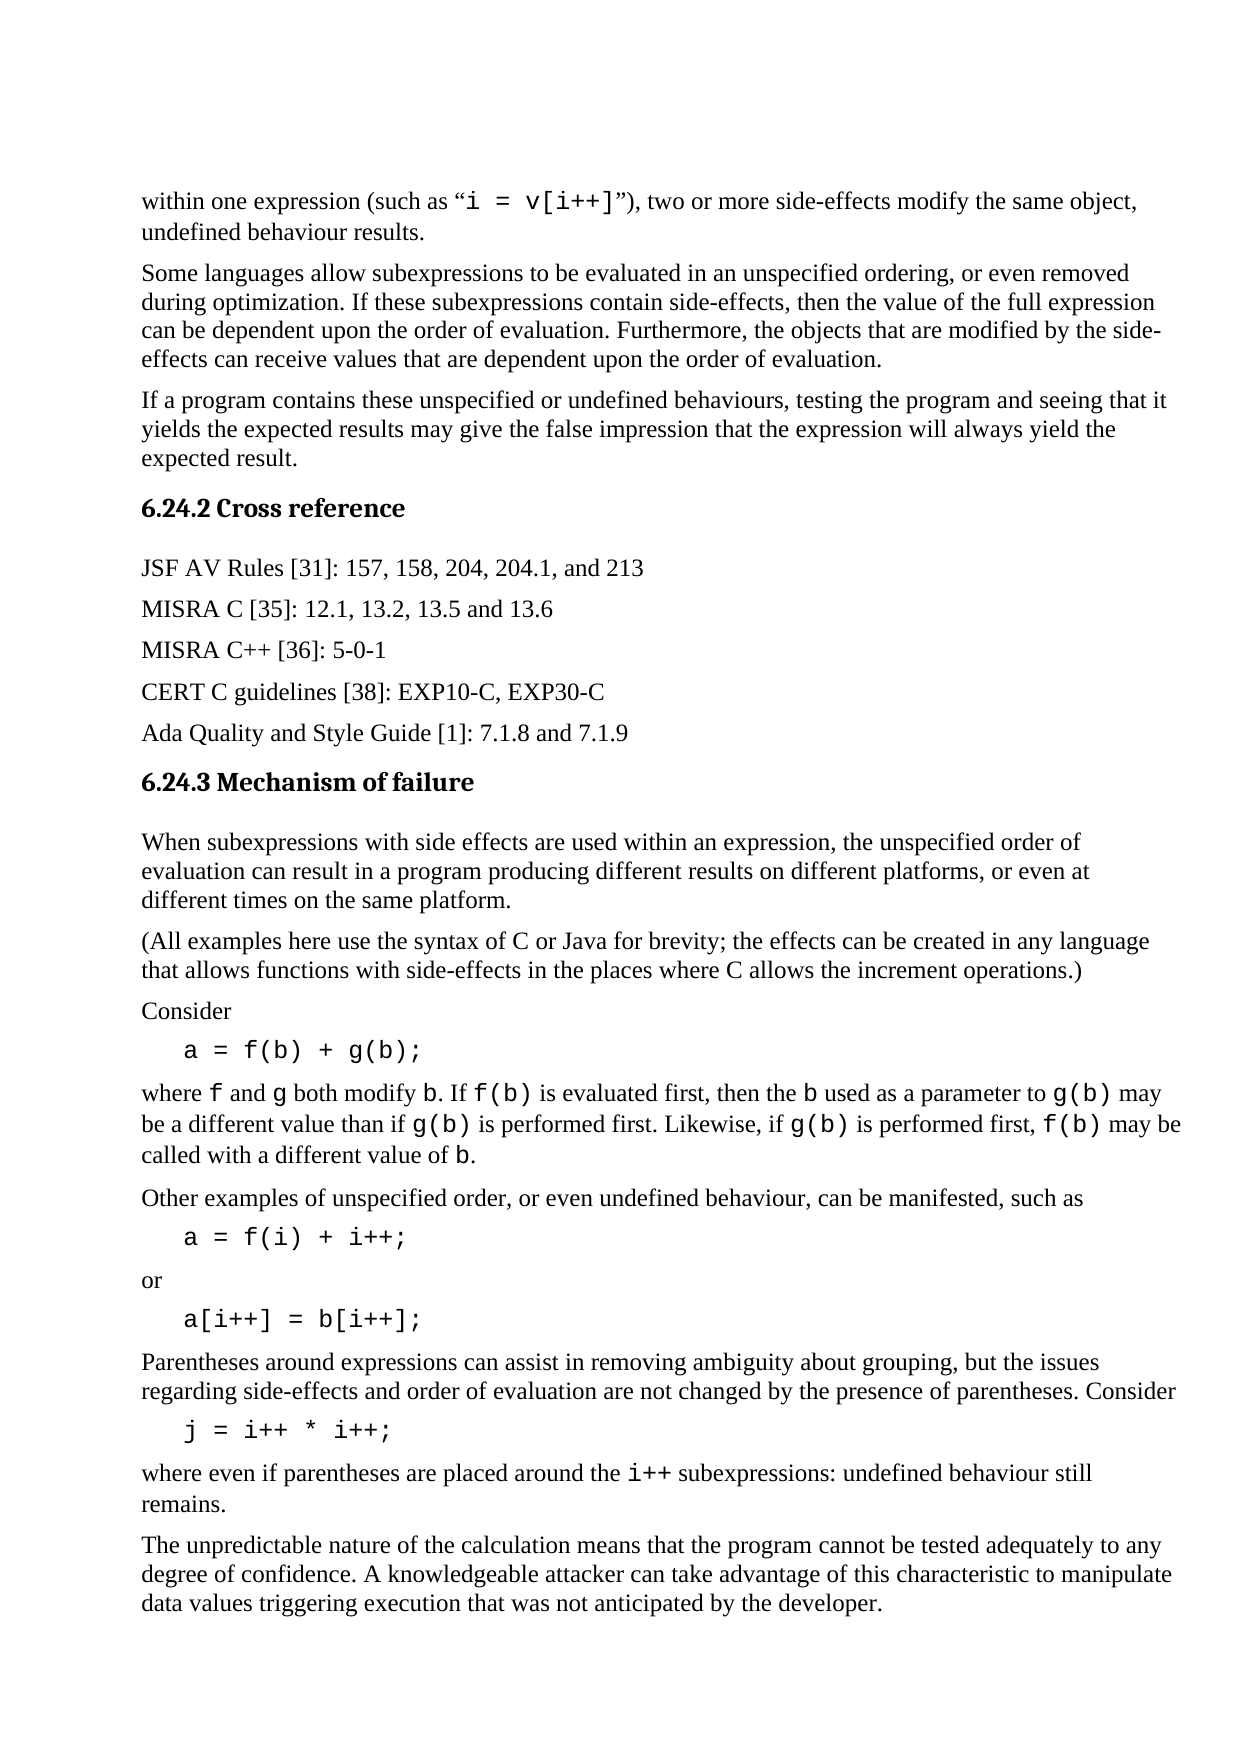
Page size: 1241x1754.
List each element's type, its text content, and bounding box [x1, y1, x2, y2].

text j = i++ * i++; [183, 1417, 1182, 1446]
text a = f(b) + g(b); [183, 1037, 1182, 1066]
text or [141, 1265, 1182, 1294]
text CERT C guidelines [38]: EXP10-C, EXP30-C [141, 677, 1182, 705]
text When subexpressions with side effects are used within an expression, the unspecified order of evaluation can result in a program producing different results on different platforms, or even at different times on the same platform. [141, 827, 1182, 914]
text MISRA C [35]: 12.1, 13.2, 13.5 and 13.6 [141, 594, 1182, 623]
text a[i++] = b[i++]; [183, 1307, 1182, 1335]
text a = f(i) + i++; [183, 1224, 1182, 1253]
text (All examples here use the syntax of C or Java for brevity; the effects can be created in any language that allows functions with side-effects in the places where C allows the increment operations.) [141, 926, 1182, 984]
text Parentheses around expressions can assist in removing ambiguity about grouping, but the issues regarding side-effects and order of evaluation are not changed by the presence of parentheses. Consider [141, 1347, 1182, 1405]
text Consider [141, 996, 1182, 1025]
subtitle 6.24.2 Cross reference [141, 493, 1182, 524]
text The unpredictable nature of the calculation means that the program cannot be tested adequately to any degree of confidence. A knowledgeable attacker can take advantage of this characteristic to manipulate data values triggering execution that was not anticipated by the developer. [141, 1530, 1182, 1617]
text JSF AV Rules [31]: 157, 158, 204, 204.1, and 213 [141, 553, 1182, 582]
text MISRA C++ [36]: 5-0-1 [141, 635, 1182, 664]
text where even if parentheses are placed around the i++ subexpressions: undefined behaviour still remains. [141, 1458, 1182, 1518]
subtitle 6.24.3 Mechanism of failure [141, 767, 1182, 798]
text Ada Quality and Style Guide [1]: 7.1.8 and 7.1.9 [141, 718, 1182, 747]
text where f and g both modify b. If f(b) is evaluated first, then the b used as a parameter to g(b) may be a different value than if g(b) is performed first. Likewise, if g(b) is performed first, f(b) may be called with a different value of b. [141, 1078, 1182, 1171]
text Some languages allow subexpressions to be evaluated in an unspecified ordering, or even removed during optimization. If these subexpressions contain side-effects, then the value of the full expression can be dependent upon the order of evaluation. Furthermore, the objects that are modified by the side-effects can receive values that are dependent upon the order of evaluation. [141, 258, 1182, 373]
text Other examples of unspecified order, or even undefined behaviour, can be manifested, such as [141, 1183, 1182, 1212]
text If a program contains these unspecified or undefined behaviours, testing the program and seeing that it yields the expected results may give the false impression that the expression will always yield the expected result. [141, 386, 1182, 472]
